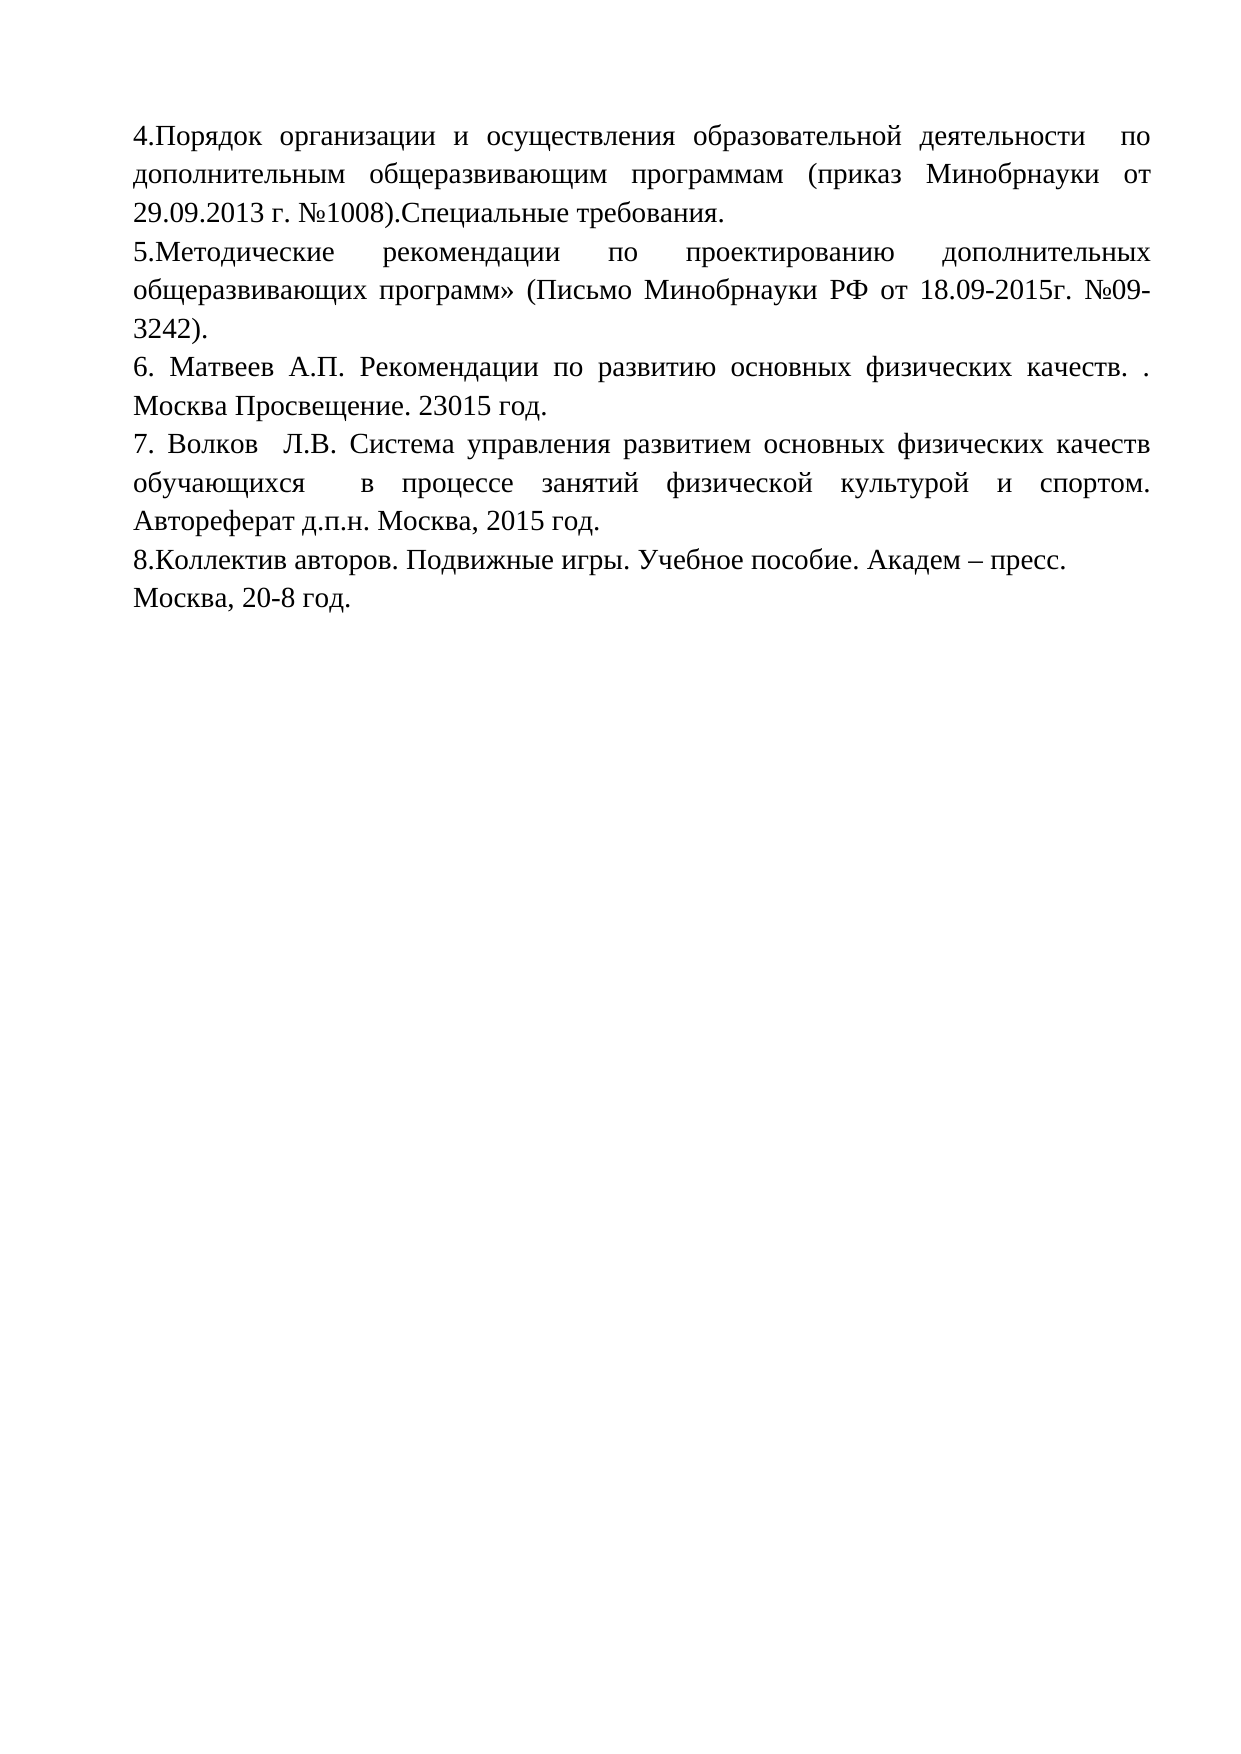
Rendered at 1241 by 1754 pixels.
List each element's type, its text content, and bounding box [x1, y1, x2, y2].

text 7. Волков Л.В. Система управления развитием основных физических качеств обучающихся в процессе занятий физической культурой и спортом. Автореферат д.п.н. Москва, 2015 год. [133, 426, 1152, 537]
text 4.Порядок организации и осуществления образовательной деятельности по дополнительным общеразвивающим программам (приказ Минобрнауки от 29.09.2013 г. №1008).Специальные требования. [133, 118, 1152, 229]
text 8.Коллектив авторов. Подвижные игры. Учебное пособие. Академ – пресс. Москва, 20-8 год. [133, 542, 1152, 614]
text 5.Методические рекомендации по проектированию дополнительных общеразвивающих программ» (Письмо Минобрнауки РФ от 18.09-2015г. №09-3242). [133, 234, 1152, 344]
text 6. Матвеев А.П. Рекомендации по развитию основных физических качеств. . Москва Просвещение. 23015 год. [133, 349, 1152, 421]
